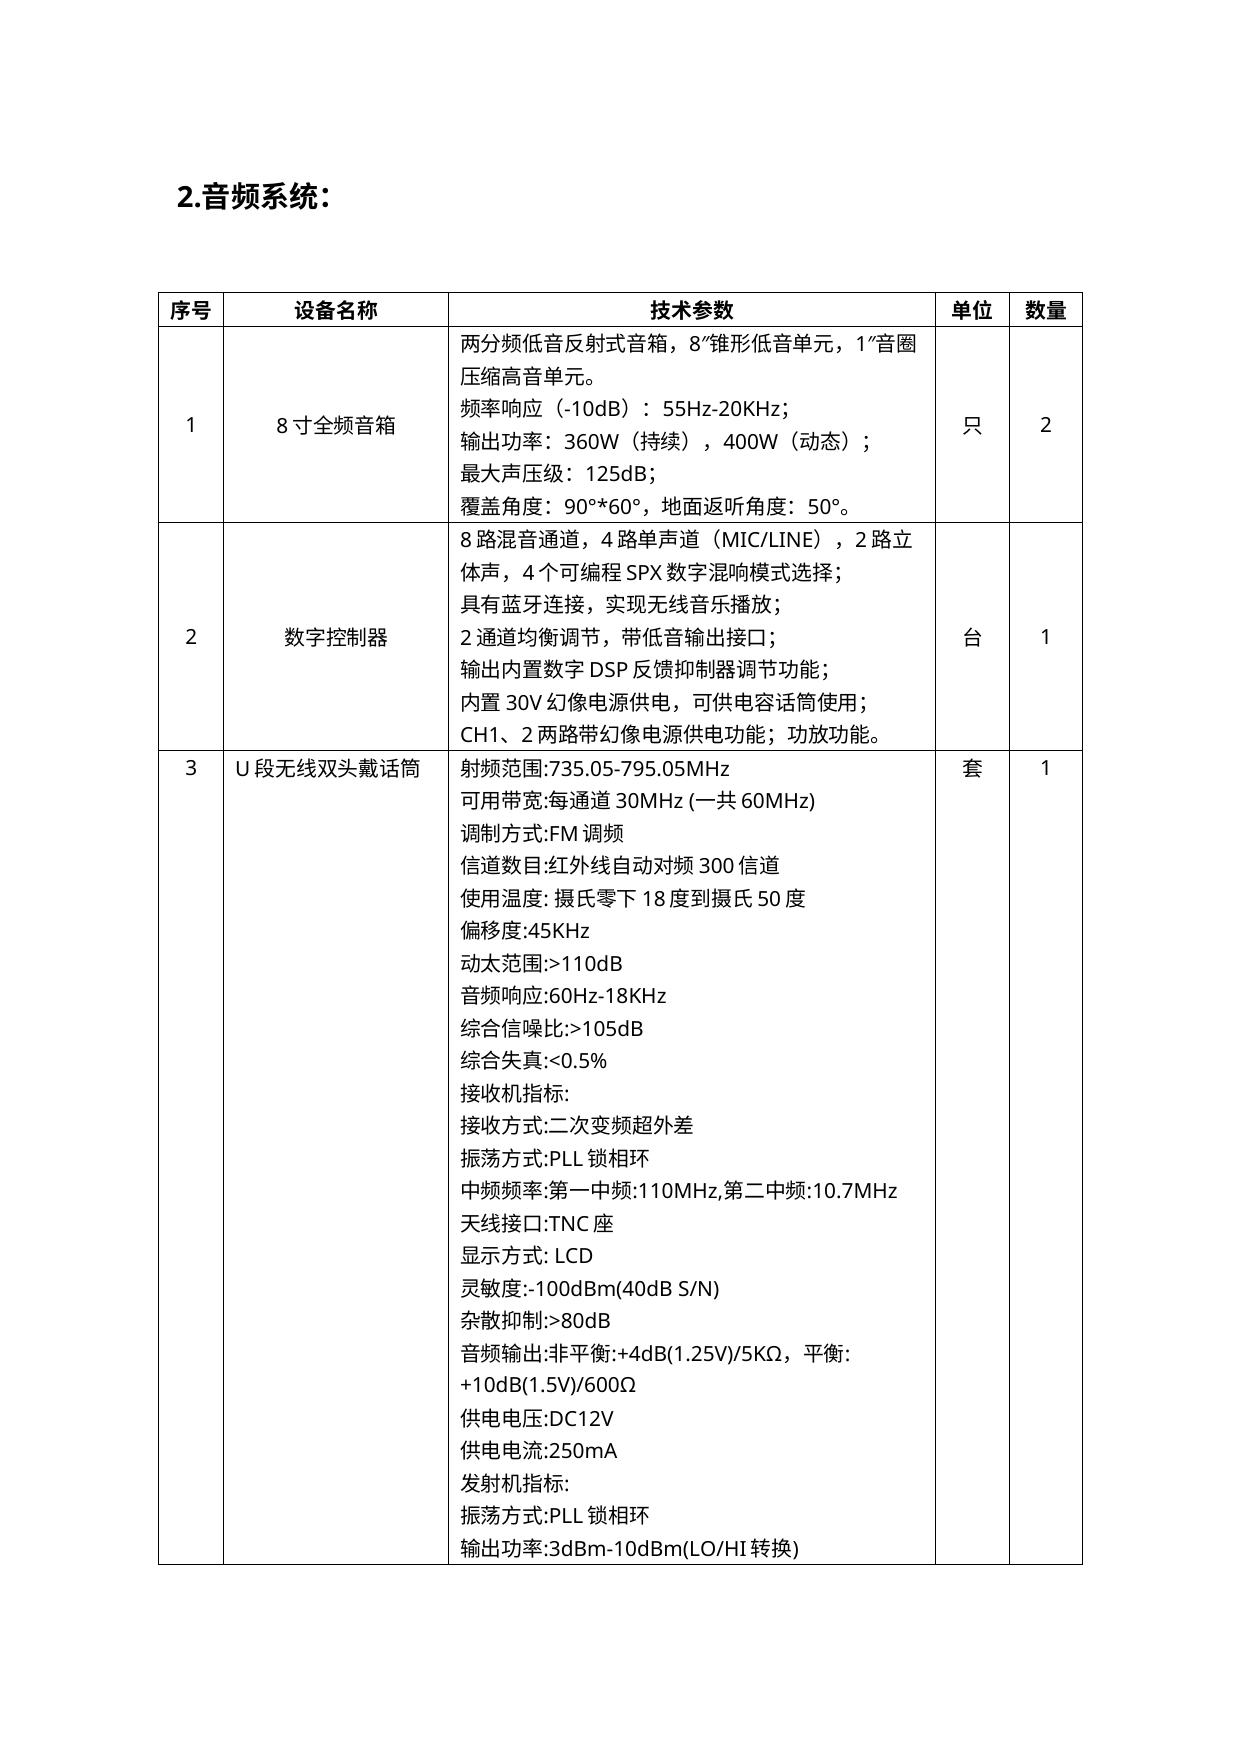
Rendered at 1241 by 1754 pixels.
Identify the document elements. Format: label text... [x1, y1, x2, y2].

table_cell 1 [1010, 523, 1082, 750]
table_cell 只 [936, 327, 1009, 522]
table_cell 8寸全频音箱 [224, 327, 448, 522]
table_cell 3 [159, 751, 223, 1564]
table_cell 2 [1010, 327, 1082, 522]
table_cell 台 [936, 523, 1009, 750]
table_cell 套 [936, 751, 1009, 1564]
table_header 技术参数 [449, 293, 935, 326]
table_cell 1 [1010, 751, 1082, 1564]
table_cell 1 [159, 327, 223, 522]
table_header 单位 [936, 293, 1009, 326]
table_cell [449, 751, 935, 1564]
table_cell 两分频低音反射式音箱，8″锥形低音单元，1″音圈压缩高音单元。 频率响应（-10dB）：55Hz-20KHz； 输出功率：360W（持续），400W（动态）； 最大声压级：125dB； 覆盖角度：90°*60°，地面返听角度：50°。 [449, 327, 935, 522]
table_header 序号 [159, 293, 223, 326]
table_cell U段无线双头戴话筒 [224, 751, 448, 1564]
table_header 设备名称 [224, 293, 448, 326]
table_header 数量 [1010, 293, 1082, 326]
table_cell 数字控制器 [224, 523, 448, 750]
text 2.音频系统： [118, 162, 1122, 227]
table_cell 8路混音通道，4路单声道（MIC/LINE），2路立体声，4个可编程SPX数字混响模式选择； 具有蓝牙连接，实现无线音乐播放； 2通道均衡调节，带低音输出接口； 输出内置数字DSP反馈抑制器调节功能； 内置30V幻像电源供电，可供电容话筒使用； CH1、2两路带幻像电源供电功能；功放功能。 [449, 523, 935, 750]
table_cell 2 [159, 523, 223, 750]
